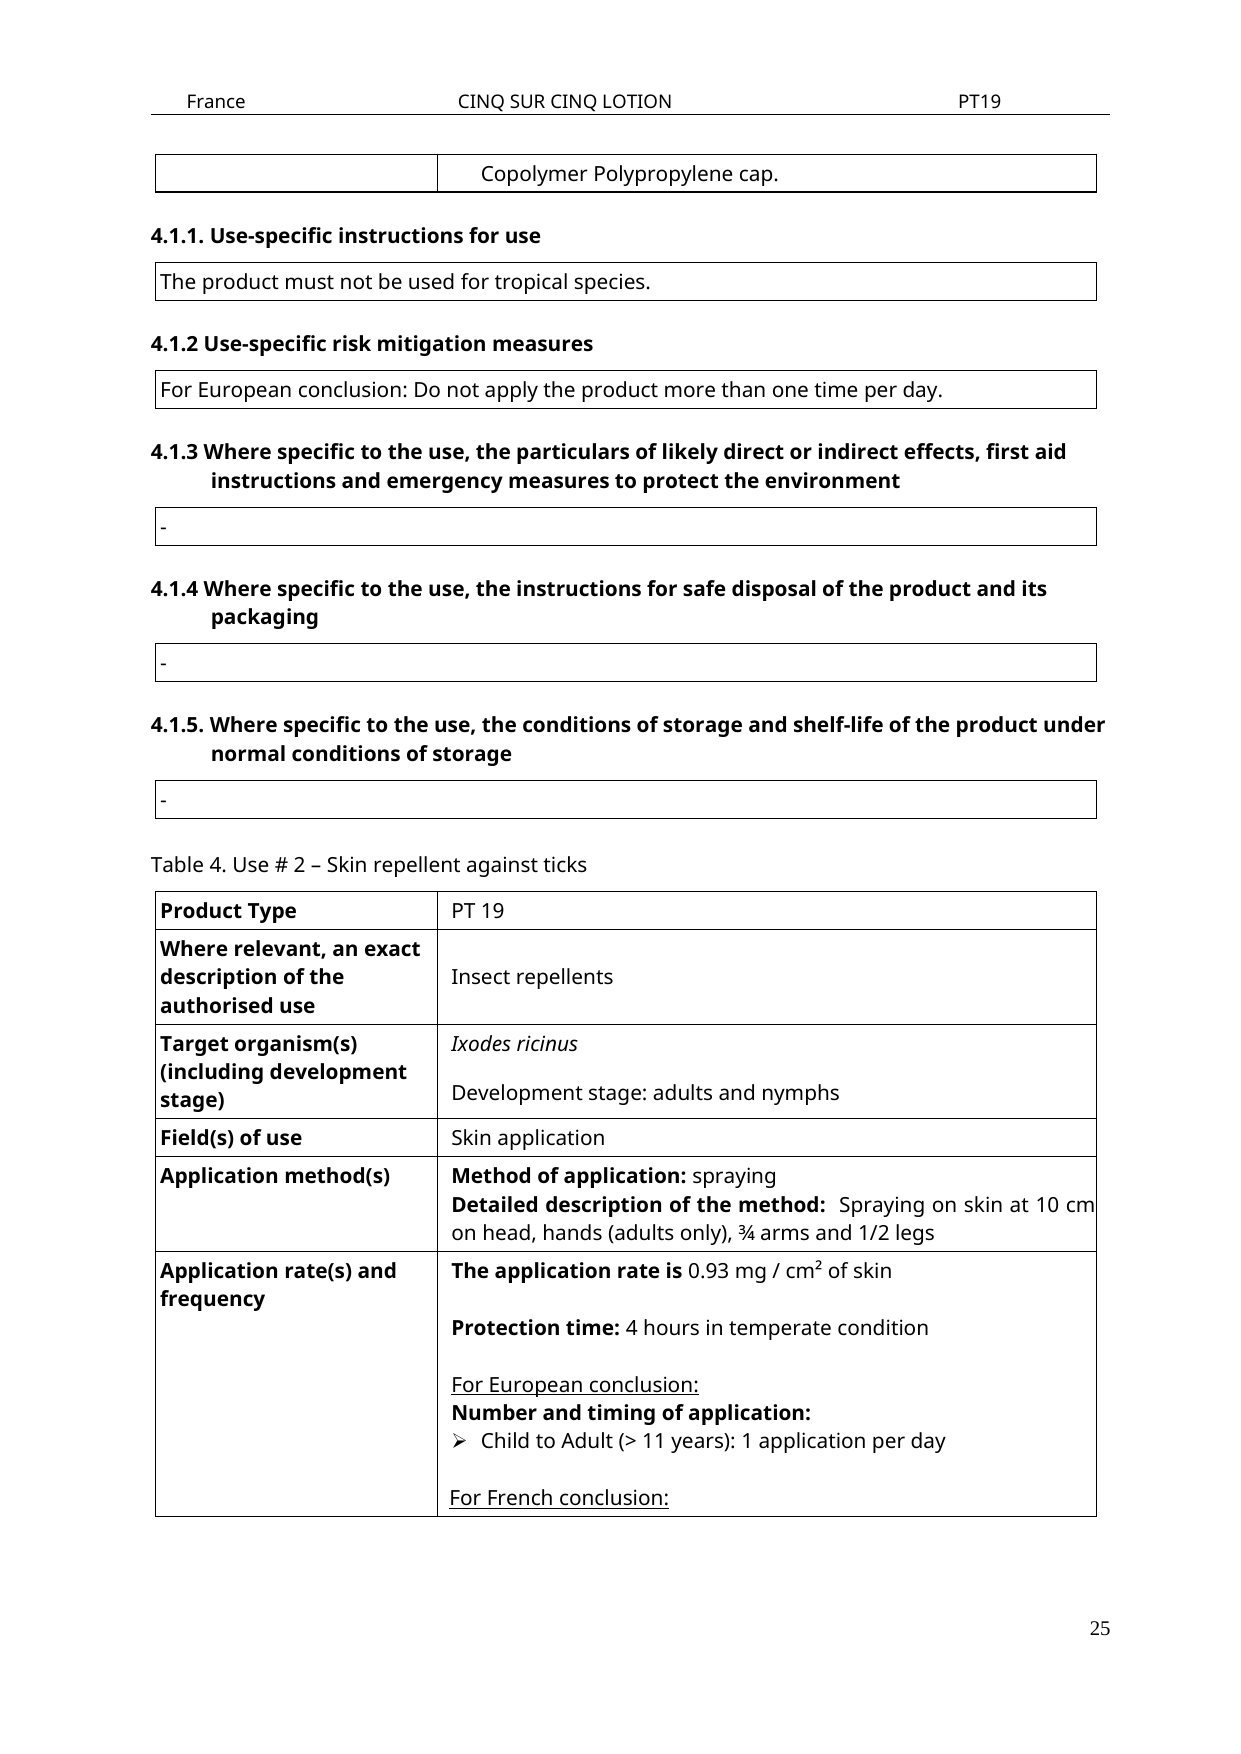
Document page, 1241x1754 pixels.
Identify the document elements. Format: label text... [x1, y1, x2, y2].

subtitle 4.1.2 Use-specific risk mitigation measures [151, 329, 1110, 357]
subtitle 4.1.5. Where specific to the use, the conditions of storage and shelf-life of the product under normal conditions of storage [151, 711, 1110, 767]
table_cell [156, 1252, 437, 1516]
table_cell Where relevant, an exact description of the authorised use [156, 930, 437, 1023]
table_cell Insect repellents [438, 930, 1096, 1023]
table_header For European conclusion: Do not apply the product more than one time per day. [156, 371, 1096, 408]
table_header - [156, 781, 1096, 818]
table_header - [156, 644, 1096, 681]
subtitle 4.1.3 Where specific to the use, the particulars of likely direct or indirect effects, first aid instructions and emergency measures to protect the environment [151, 437, 1110, 494]
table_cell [438, 1252, 1096, 1516]
table_cell Skin application [438, 1119, 1096, 1156]
subtitle 4.1.1. Use-specific instructions for use [151, 221, 1110, 249]
table_cell Application method(s) [156, 1157, 437, 1251]
table_cell Target organism(s) (including development stage) [156, 1025, 437, 1118]
table_cell Ixodes ricinus Development stage: adults and nymphs [438, 1025, 1096, 1118]
table_header Product Type [156, 892, 437, 929]
table_cell Field(s) of use [156, 1119, 437, 1156]
text Table 4. Use # 2 – Skin repellent against ticks [151, 850, 1110, 878]
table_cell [156, 155, 437, 191]
table_cell Method of application: spraying Detailed description of the method: Spraying on skin at 10 cm on head, hands (adults only), ¾ arms and 1/2 legs [438, 1157, 1096, 1251]
subtitle 4.1.4 Where specific to the use, the instructions for safe disposal of the product and its packaging [151, 574, 1110, 631]
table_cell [438, 155, 1096, 191]
table_header The product must not be used for tropical species. [156, 263, 1096, 299]
table_header - [156, 508, 1096, 544]
table_header PT 19 [438, 892, 1096, 929]
